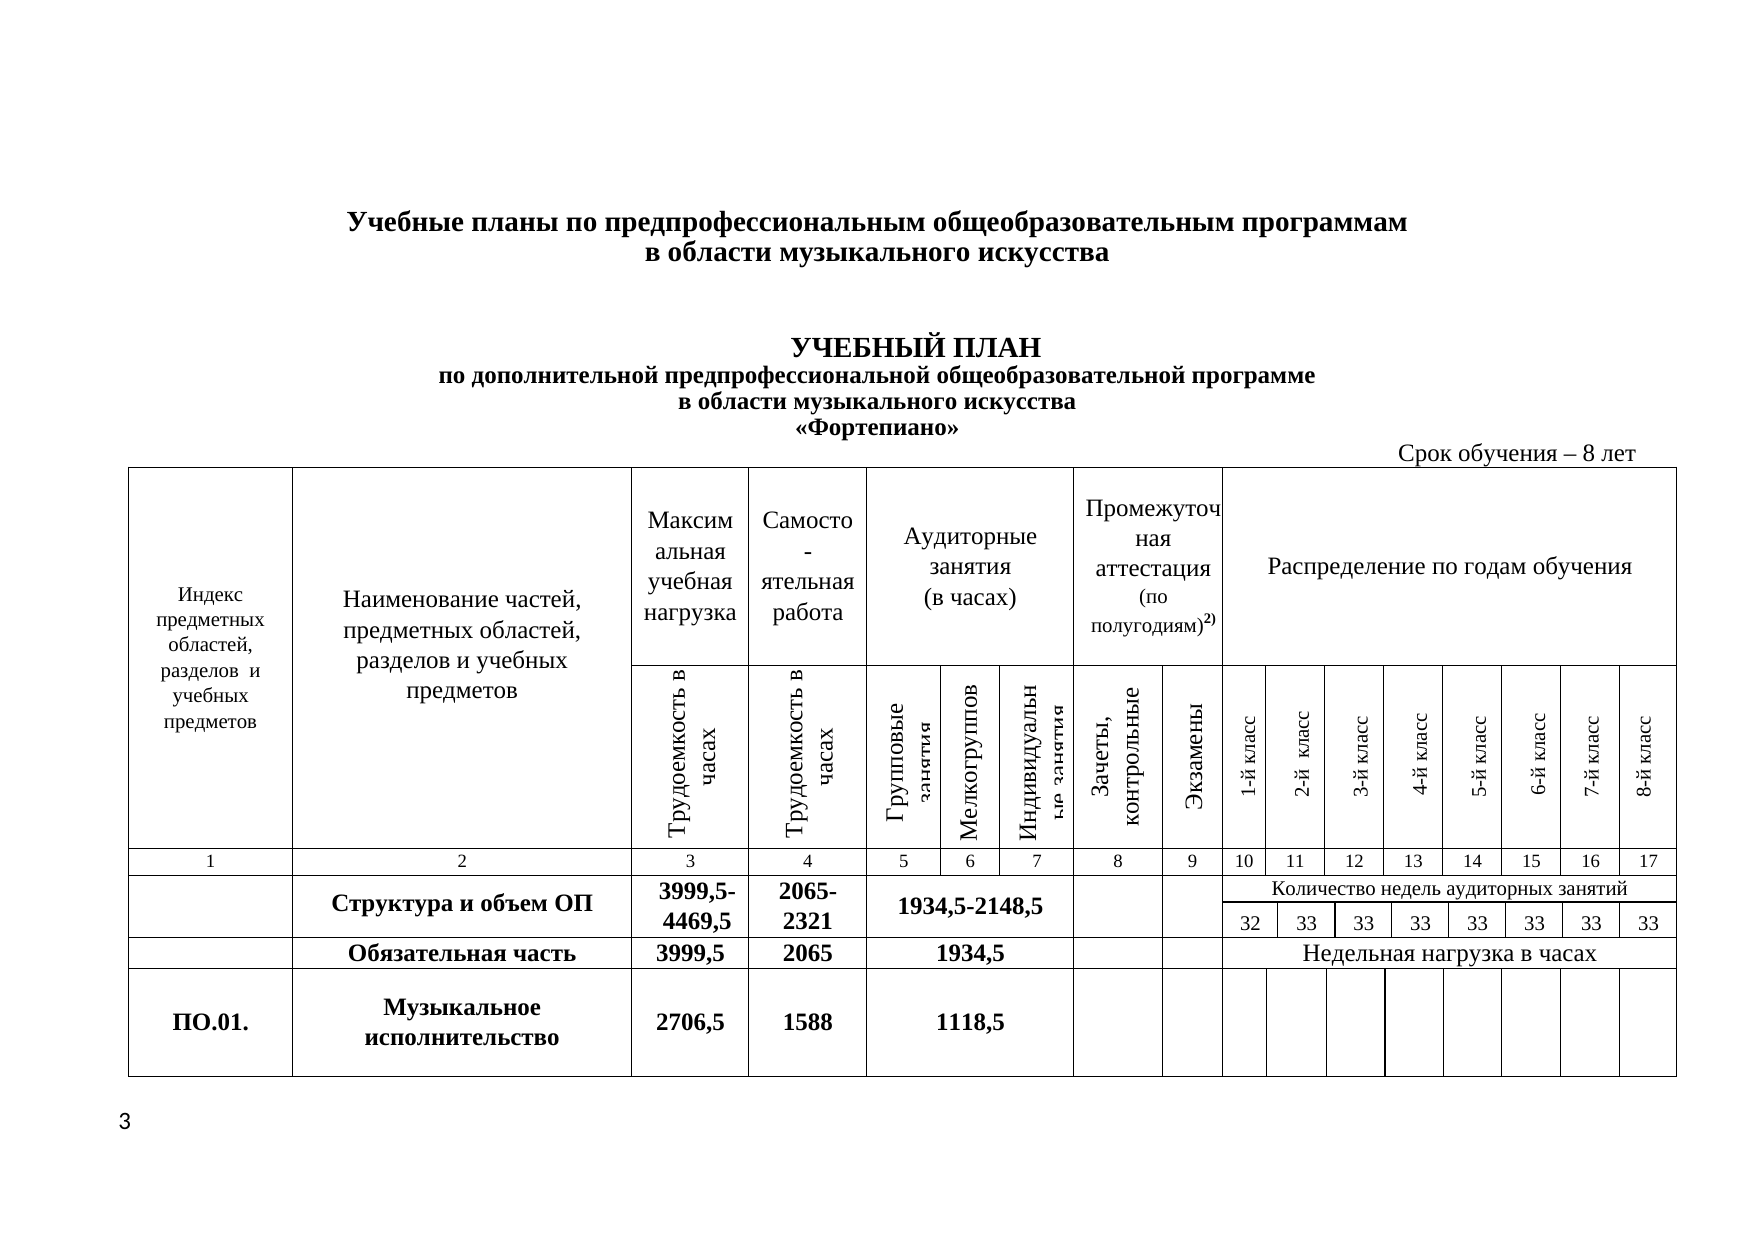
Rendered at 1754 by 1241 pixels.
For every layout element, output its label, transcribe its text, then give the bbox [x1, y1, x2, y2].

table_cell 8 [1074, 849, 1162, 875]
table_cell [1074, 969, 1162, 1076]
table_cell 7-й класс [1561, 666, 1619, 848]
table_header Распределение по годам обучения [1223, 468, 1676, 665]
table_cell Трудоемкость в часах [749, 666, 866, 848]
table_cell Трудоемкость в часах [632, 666, 748, 848]
text Срок обучения – 8 лет [118, 441, 1636, 467]
table_cell 4-й класс [1384, 666, 1442, 848]
table_cell 1-й класс [1223, 666, 1265, 848]
table_cell [1223, 969, 1266, 1076]
table_cell [1502, 969, 1560, 1076]
table_header Максимальная учебная нагрузка [632, 468, 748, 665]
text Учебные планы по предпрофессиональным общеобразовательным программам [118, 207, 1636, 237]
table_cell 9 [1163, 849, 1222, 875]
table_cell Количество недель аудиторных занятий [1223, 876, 1676, 901]
table_cell Музыкальное исполнительство [293, 969, 631, 1076]
table_cell [1444, 969, 1501, 1076]
table_cell 15 [1502, 849, 1560, 875]
table_cell 14 [1443, 849, 1501, 875]
table_header Самосто-ятельная работа [749, 468, 866, 665]
table_cell 16 [1561, 849, 1619, 875]
table_cell [1386, 969, 1443, 1076]
text по дополнительной предпрофессиональной общеобразовательной программе [118, 363, 1636, 389]
table_cell 33 [1392, 903, 1448, 937]
table_cell [1074, 938, 1162, 968]
table_cell 33 [1506, 903, 1562, 937]
table_cell 33 [1336, 903, 1391, 937]
table_cell 13 [1384, 849, 1442, 875]
table_cell 6-й класс [1502, 666, 1560, 848]
table_cell 3999,5-4469,5 [632, 876, 748, 937]
table_cell Экзамены [1163, 666, 1222, 848]
table_cell 4 [749, 849, 866, 875]
table_cell 5-й класс [1443, 666, 1501, 848]
table_cell 8-й класс [1620, 666, 1676, 848]
table_cell 10 [1223, 849, 1265, 875]
table_cell Групповые занятия [867, 666, 940, 848]
table_cell [1267, 969, 1326, 1076]
table_cell 5 [867, 849, 940, 875]
table_cell Структура и объем ОП [293, 876, 631, 937]
table_header Аудиторные занятия (в часах) [867, 468, 1073, 665]
table_cell 7 [1000, 849, 1073, 875]
table_header Промежуточная аттестация (по полугодиям)2) [1074, 468, 1222, 665]
table_cell 2 [293, 849, 631, 875]
table_cell 2706,5 [632, 969, 748, 1076]
table_cell 3999,5 [632, 938, 748, 968]
text УЧЕБНЫЙ ПЛАН [118, 330, 1713, 363]
table_cell 2-й класс [1266, 666, 1324, 848]
table_cell Зачеты, контрольные уроки [1074, 666, 1162, 848]
text в области музыкального искусства [118, 389, 1636, 415]
table_cell 1588 [749, 969, 866, 1076]
table_cell 3 [632, 849, 748, 875]
table_cell [1620, 969, 1676, 1076]
table_cell [129, 876, 292, 937]
table_cell 33 [1278, 903, 1334, 937]
table_cell 2065-2321 [749, 876, 866, 937]
table_cell 1934,5-2148,5 [867, 876, 1073, 937]
table_cell 1118,5 [867, 969, 1073, 1076]
table_cell 33 [1563, 903, 1619, 937]
table_cell 32 [1223, 903, 1277, 937]
table_cell 17 [1620, 849, 1676, 875]
table_cell 11 [1266, 849, 1324, 875]
table_cell ПО.01. [129, 969, 292, 1076]
table_cell 6 [941, 849, 999, 875]
table_cell 1934,5 [867, 938, 1073, 968]
table_cell [1327, 969, 1384, 1076]
table_cell 1 [129, 849, 292, 875]
table_header Наименование частей, предметных областей, разделов и учебных предметов [293, 468, 631, 848]
table_cell 3-й класс [1325, 666, 1383, 848]
table_cell Обязательная часть [293, 938, 631, 968]
table_cell [1163, 876, 1222, 937]
table_cell [129, 938, 292, 968]
table_cell [1074, 876, 1162, 937]
table_cell 12 [1325, 849, 1383, 875]
text «Фортепиано» [118, 415, 1636, 441]
table_cell 33 [1449, 903, 1505, 937]
table_cell [1163, 969, 1222, 1076]
table_cell Мелкогрупповые занятия [941, 666, 999, 848]
table_cell [1163, 938, 1222, 968]
table_cell 2065 [749, 938, 866, 968]
text в области музыкального искусства [118, 237, 1636, 267]
table_cell Недельная нагрузка в часах [1223, 938, 1676, 968]
table_cell 33 [1620, 903, 1676, 937]
table_cell [1561, 969, 1619, 1076]
table_header Индекс предметных областей, разделов и учебных предметов [129, 468, 292, 848]
table_cell Индивидуальные занятия [1000, 666, 1073, 848]
